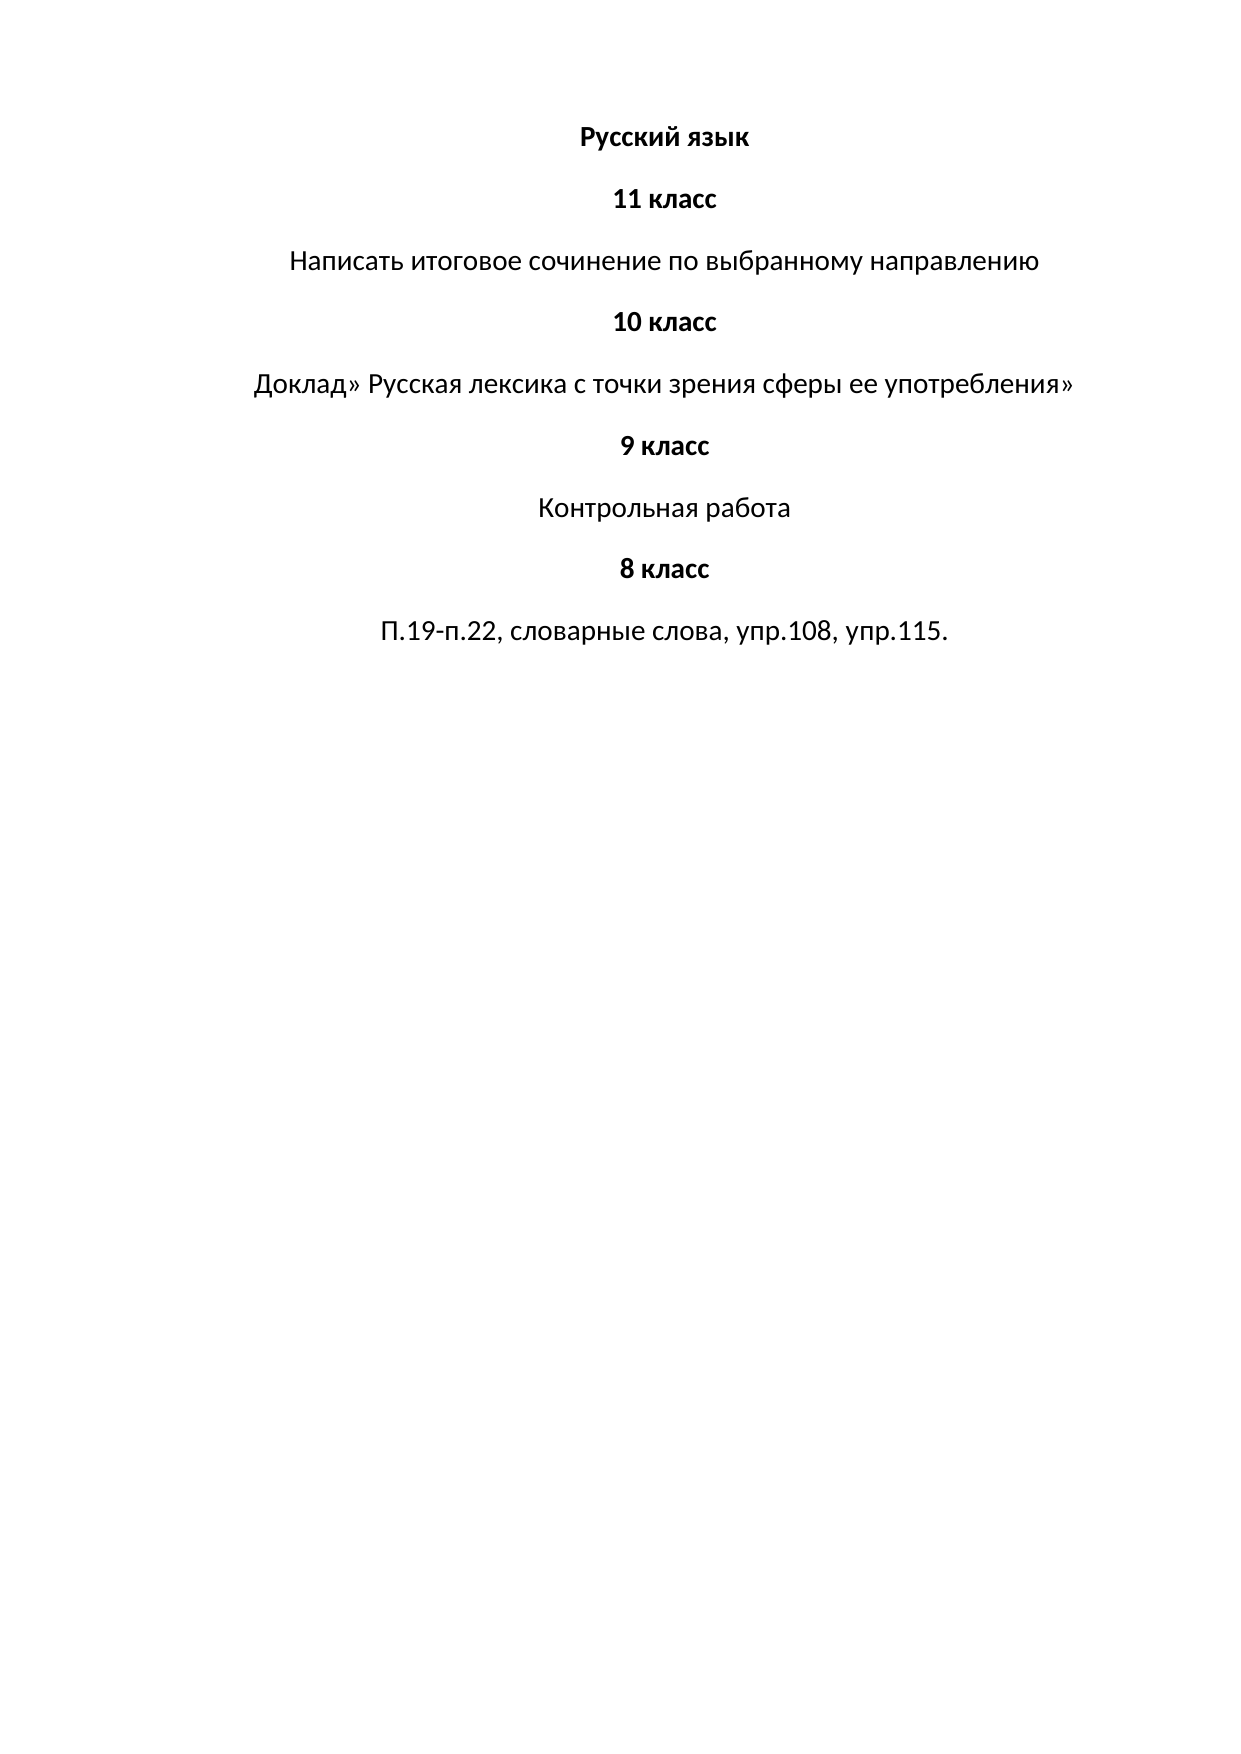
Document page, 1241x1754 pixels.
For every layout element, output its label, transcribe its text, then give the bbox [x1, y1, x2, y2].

text П.19-п.22, словарные слова, упр.108, упр.115. [177, 612, 1152, 648]
text Русский язык [177, 118, 1152, 154]
text Контрольная работа [177, 489, 1152, 524]
text 11 класс [177, 180, 1152, 216]
text 8 класс [177, 551, 1152, 586]
text 10 класс [177, 303, 1152, 339]
text Доклад» Русская лексика с точки зрения сферы ее употребления» [177, 365, 1152, 401]
text Написать итоговое сочинение по выбранному направлению [177, 242, 1152, 277]
text 9 класс [177, 427, 1152, 463]
